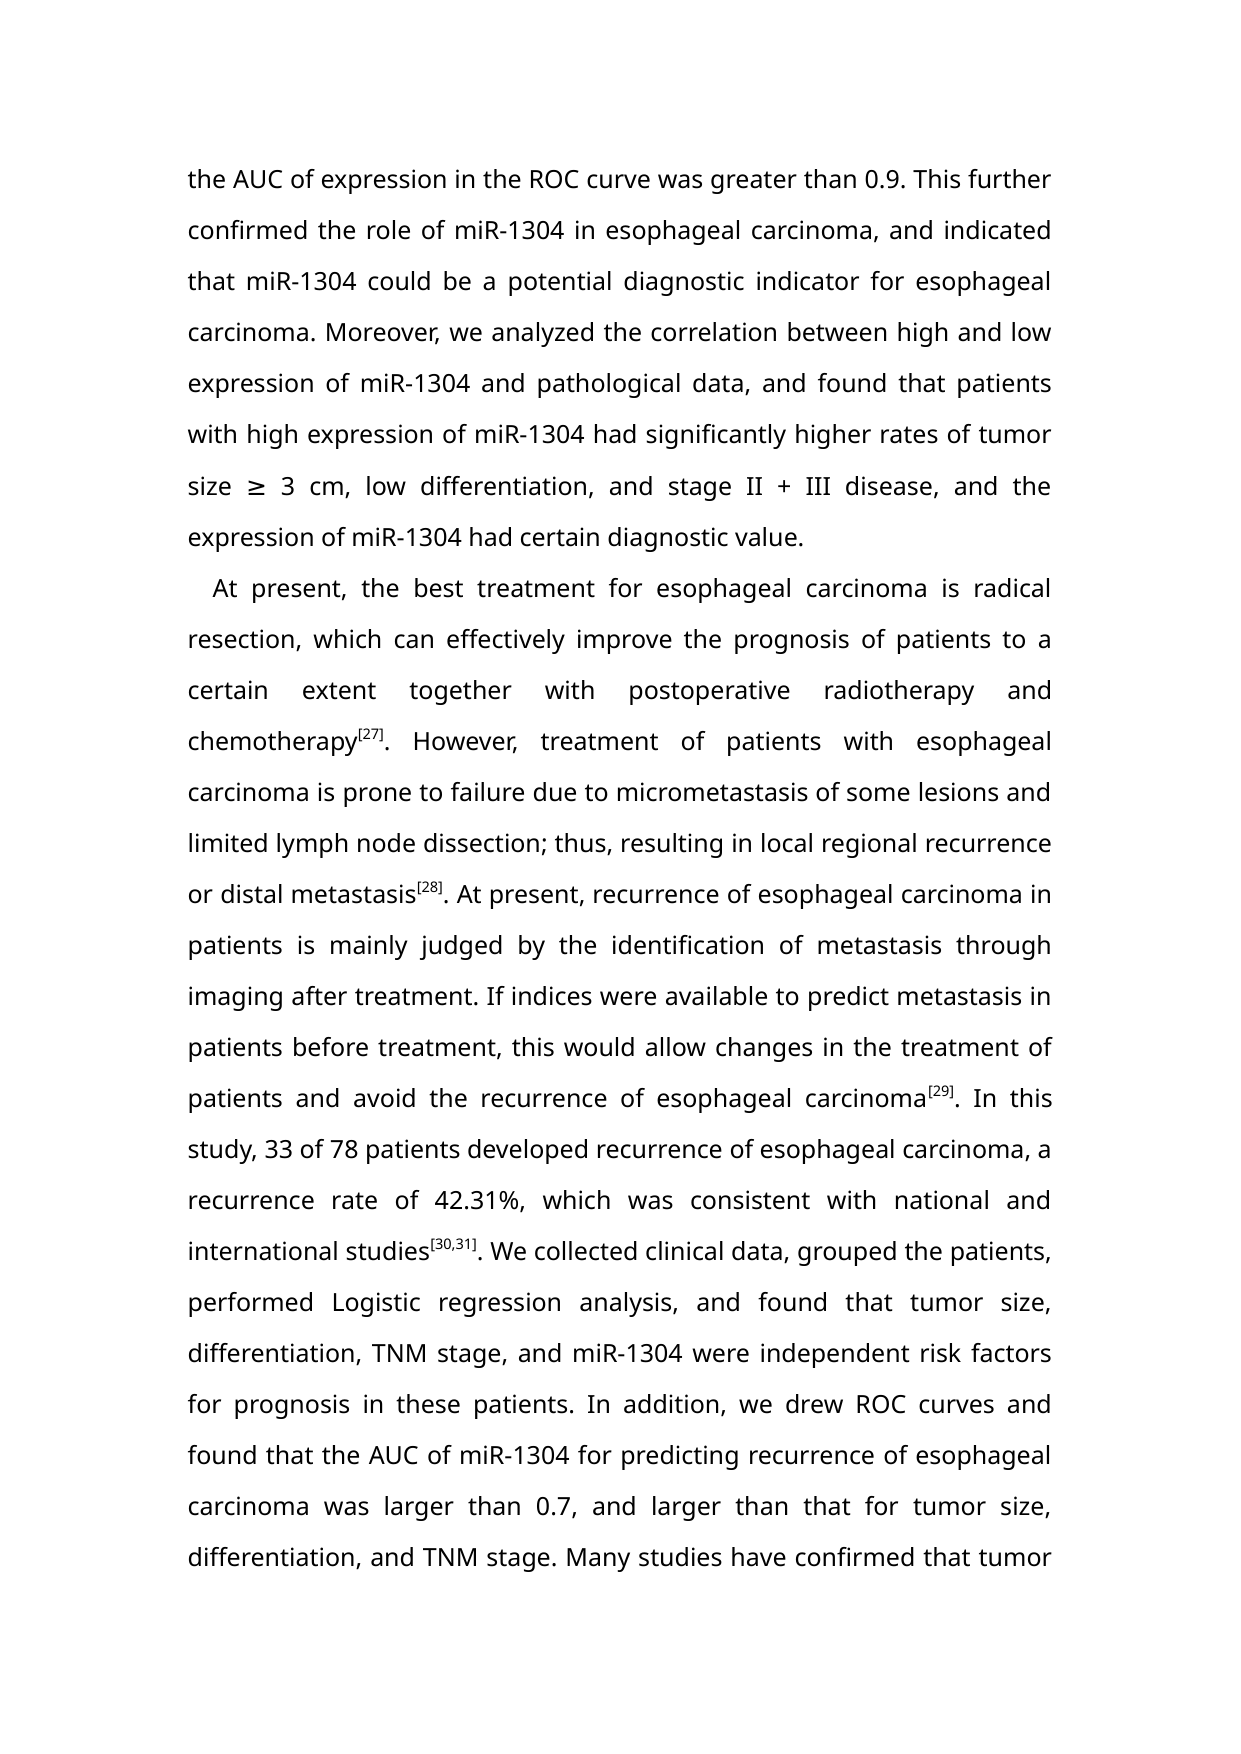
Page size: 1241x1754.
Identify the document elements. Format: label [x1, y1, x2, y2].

text [187, 162, 1053, 553]
text [187, 570, 1053, 1574]
